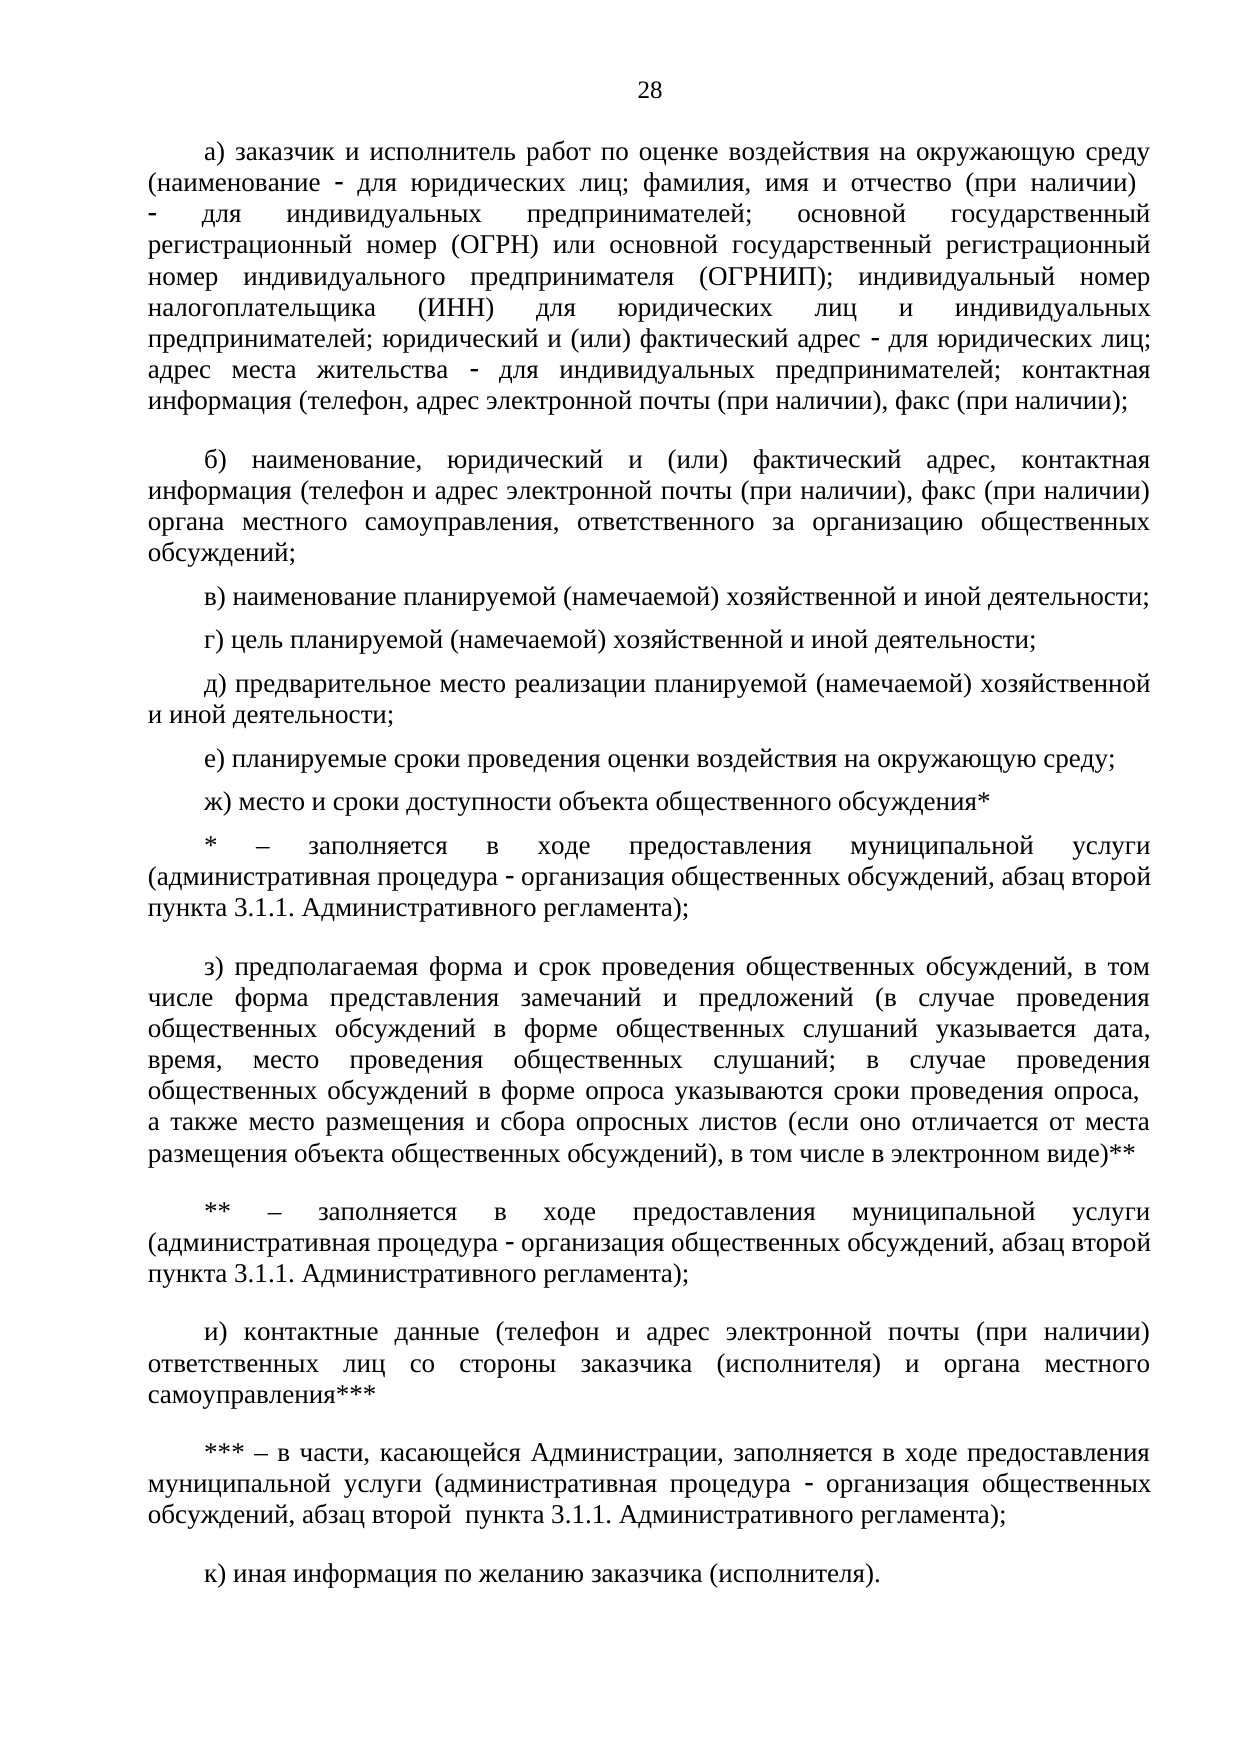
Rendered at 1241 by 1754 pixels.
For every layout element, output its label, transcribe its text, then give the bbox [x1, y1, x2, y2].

text д) предварительное место реализации планируемой (намечаемой) хозяйственной и иной деятельности; [148, 667, 1152, 729]
text а) заказчик и исполнитель работ по оценке воздействия на окружающую среду (наименование для юридических лиц; фамилия, имя и отчество (при наличии) для индивидуальных предпринимателей; основной государственный регистрационный номер (ОГРН) или основной государственный регистрационный номер индивидуального предпринимателя (ОГРНИП); индивидуальный номер налогоплательщика (ИНН) для юридических лиц и индивидуальных предпринимателей; юридический и (или) фактический адрес для юридических лиц; адрес места жительства для индивидуальных предпринимателей; контактная информация (телефон, адрес электронной почты (при наличии), факс (при наличии); [148, 135, 1152, 416]
text * – заполняется в ходе предоставления муниципальной услуги (административная процедура организация общественных обсуждений, абзац второй пункта 3.1.1. Административного регламента); [148, 829, 1152, 923]
text г) цель планируемой (намечаемой) хозяйственной и иной деятельности; [148, 623, 1152, 654]
text з) предполагаемая форма и срок проведения общественных обсуждений, в том числе форма представления замечаний и предложений (в случае проведения общественных обсуждений в форме общественных слушаний указывается дата, время, место проведения общественных слушаний; в случае проведения общественных обсуждений в форме опроса указываются сроки проведения опроса, а также место размещения и сбора опросных листов (если оно отличается от места размещения объекта общественных обсуждений), в том числе в электронном виде)** [148, 950, 1152, 1168]
text в) наименование планируемой (намечаемой) хозяйственной и иной деятельности; [148, 580, 1152, 611]
text е) планируемые сроки проведения оценки воздействия на окружающую среду; [148, 742, 1152, 773]
text *** – в части, касающейся Администрации, заполняется в ходе предоставления муниципальной услуги (административная процедура организация общественных обсуждений, абзац второй пункта 3.1.1. Административного регламента); [148, 1436, 1152, 1529]
text б) наименование, юридический и (или) фактический адрес, контактная информация (телефон и адрес электронной почты (при наличии), факс (при наличии) органа местного самоуправления, ответственного за организацию общественных обсуждений; [148, 443, 1152, 567]
text к) иная информация по желанию заказчика (исполнителя). [148, 1557, 1152, 1588]
text ж) место и сроки доступности объекта общественного обсуждения* [148, 786, 1152, 817]
text ** – заполняется в ходе предоставления муниципальной услуги (административная процедура организация общественных обсуждений, абзац второй пункта 3.1.1. Административного регламента); [148, 1195, 1152, 1288]
text и) контактные данные (телефон и адрес электронной почты (при наличии) ответственных лиц со стороны заказчика (исполнителя) и органа местного самоуправления*** [148, 1316, 1152, 1409]
